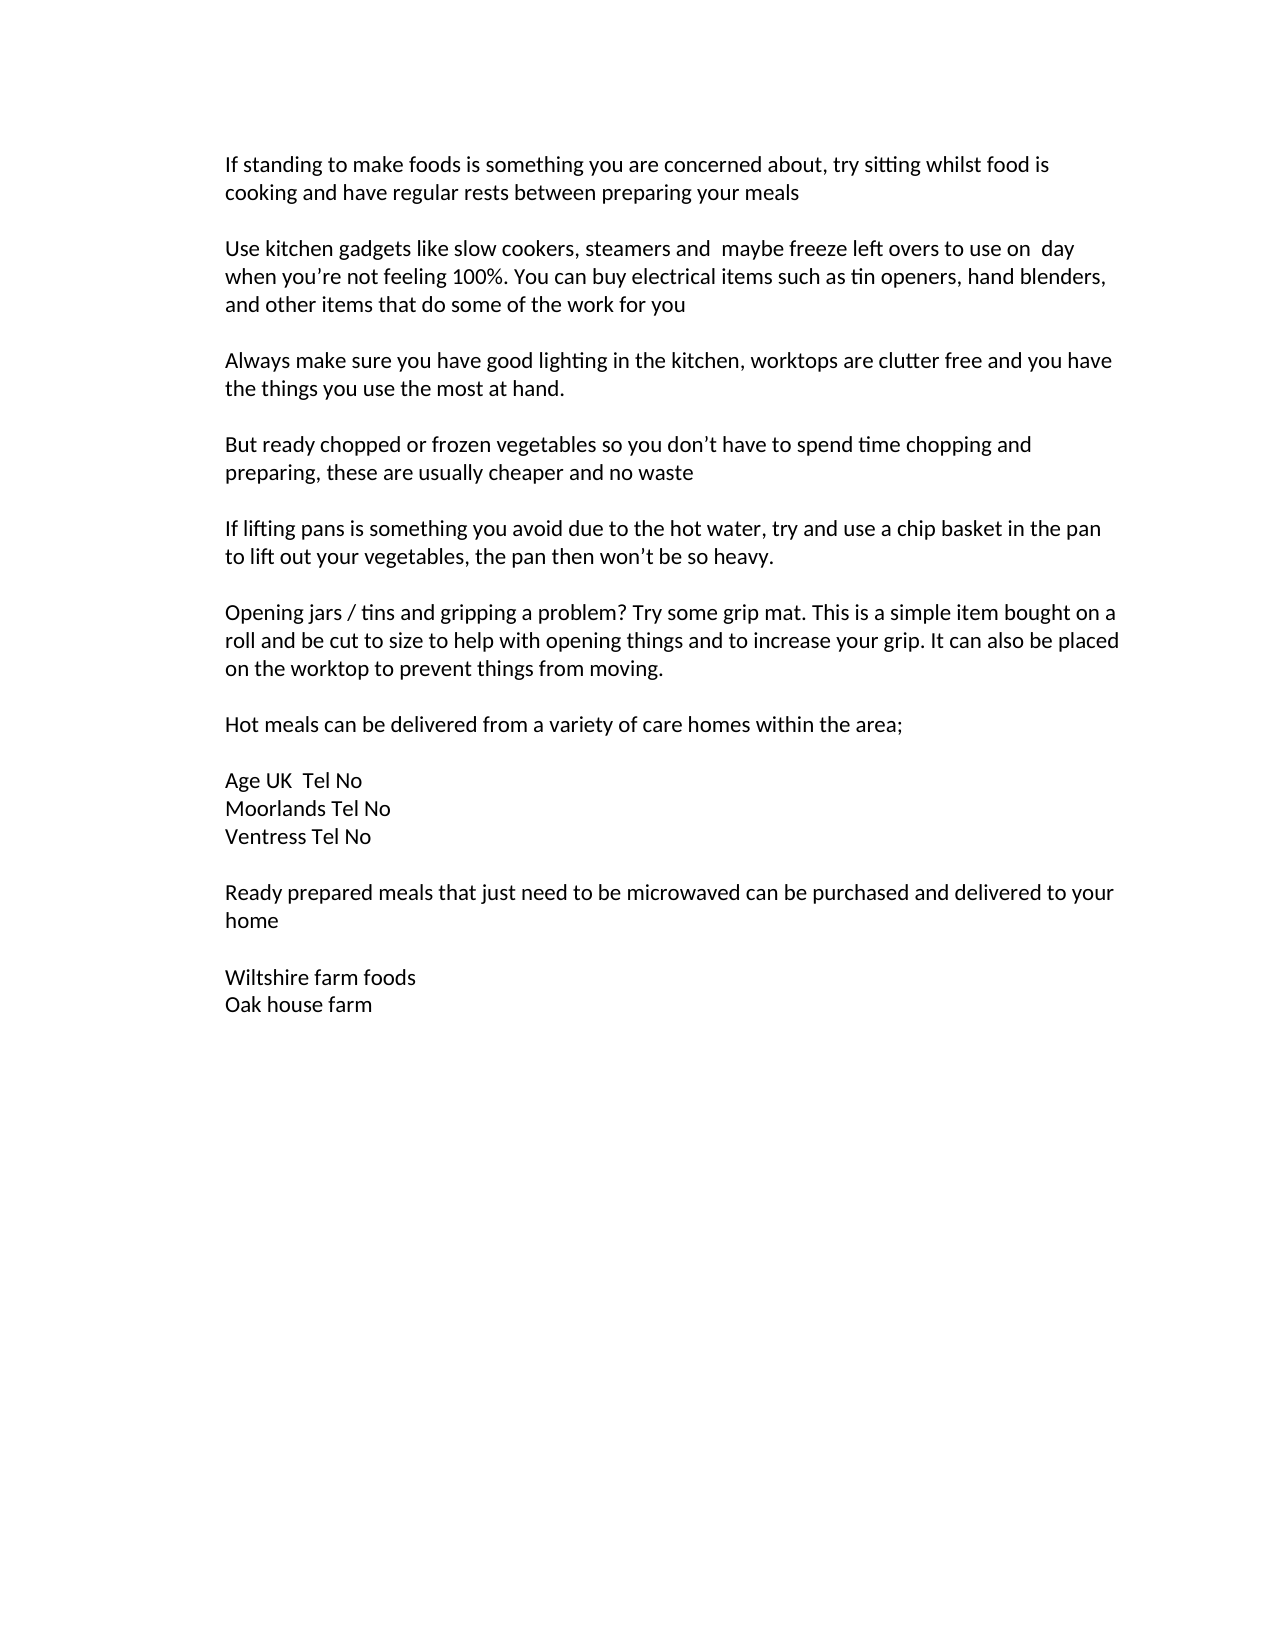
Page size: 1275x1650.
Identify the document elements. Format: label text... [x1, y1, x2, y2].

list Opening jars / tins and gripping a problem? Try some grip mat. This is a simple item bought on a roll and be cut to size to help with opening things and to increase your grip. It can also be placed on the worktop to prevent things from moving. [225, 598, 1125, 682]
list Use kitchen gadgets like slow cookers, steamers and maybe freeze left overs to use on day when you’re not feeling 100%. You can buy electrical items such as tin openers, hand blenders, and other items that do some of the work for you [225, 234, 1125, 318]
list Age UK Tel No [225, 766, 1125, 794]
list If lifting pans is something you avoid due to the hot water, try and use a chip basket in the pan to lift out your vegetables, the pan then won’t be so heavy. [225, 514, 1125, 570]
list Oak house farm [225, 991, 1125, 1019]
list Wiltshire farm foods [225, 963, 1125, 991]
list But ready chopped or frozen vegetables so you don’t have to spend time chopping and preparing, these are usually cheaper and no waste [225, 430, 1125, 486]
list Hot meals can be delivered from a variety of care homes within the area; [225, 710, 1125, 738]
list Ready prepared meals that just need to be microwaved can be purchased and delivered to your home [225, 878, 1125, 934]
list Moorlands Tel No [225, 794, 1125, 822]
list Always make sure you have good lighting in the kitchen, worktops are clutter free and you have the things you use the most at hand. [225, 346, 1125, 402]
list Ventress Tel No [225, 822, 1125, 851]
list If standing to make foods is something you are concerned about, try sitting whilst food is cooking and have regular rests between preparing your meals [225, 150, 1125, 206]
